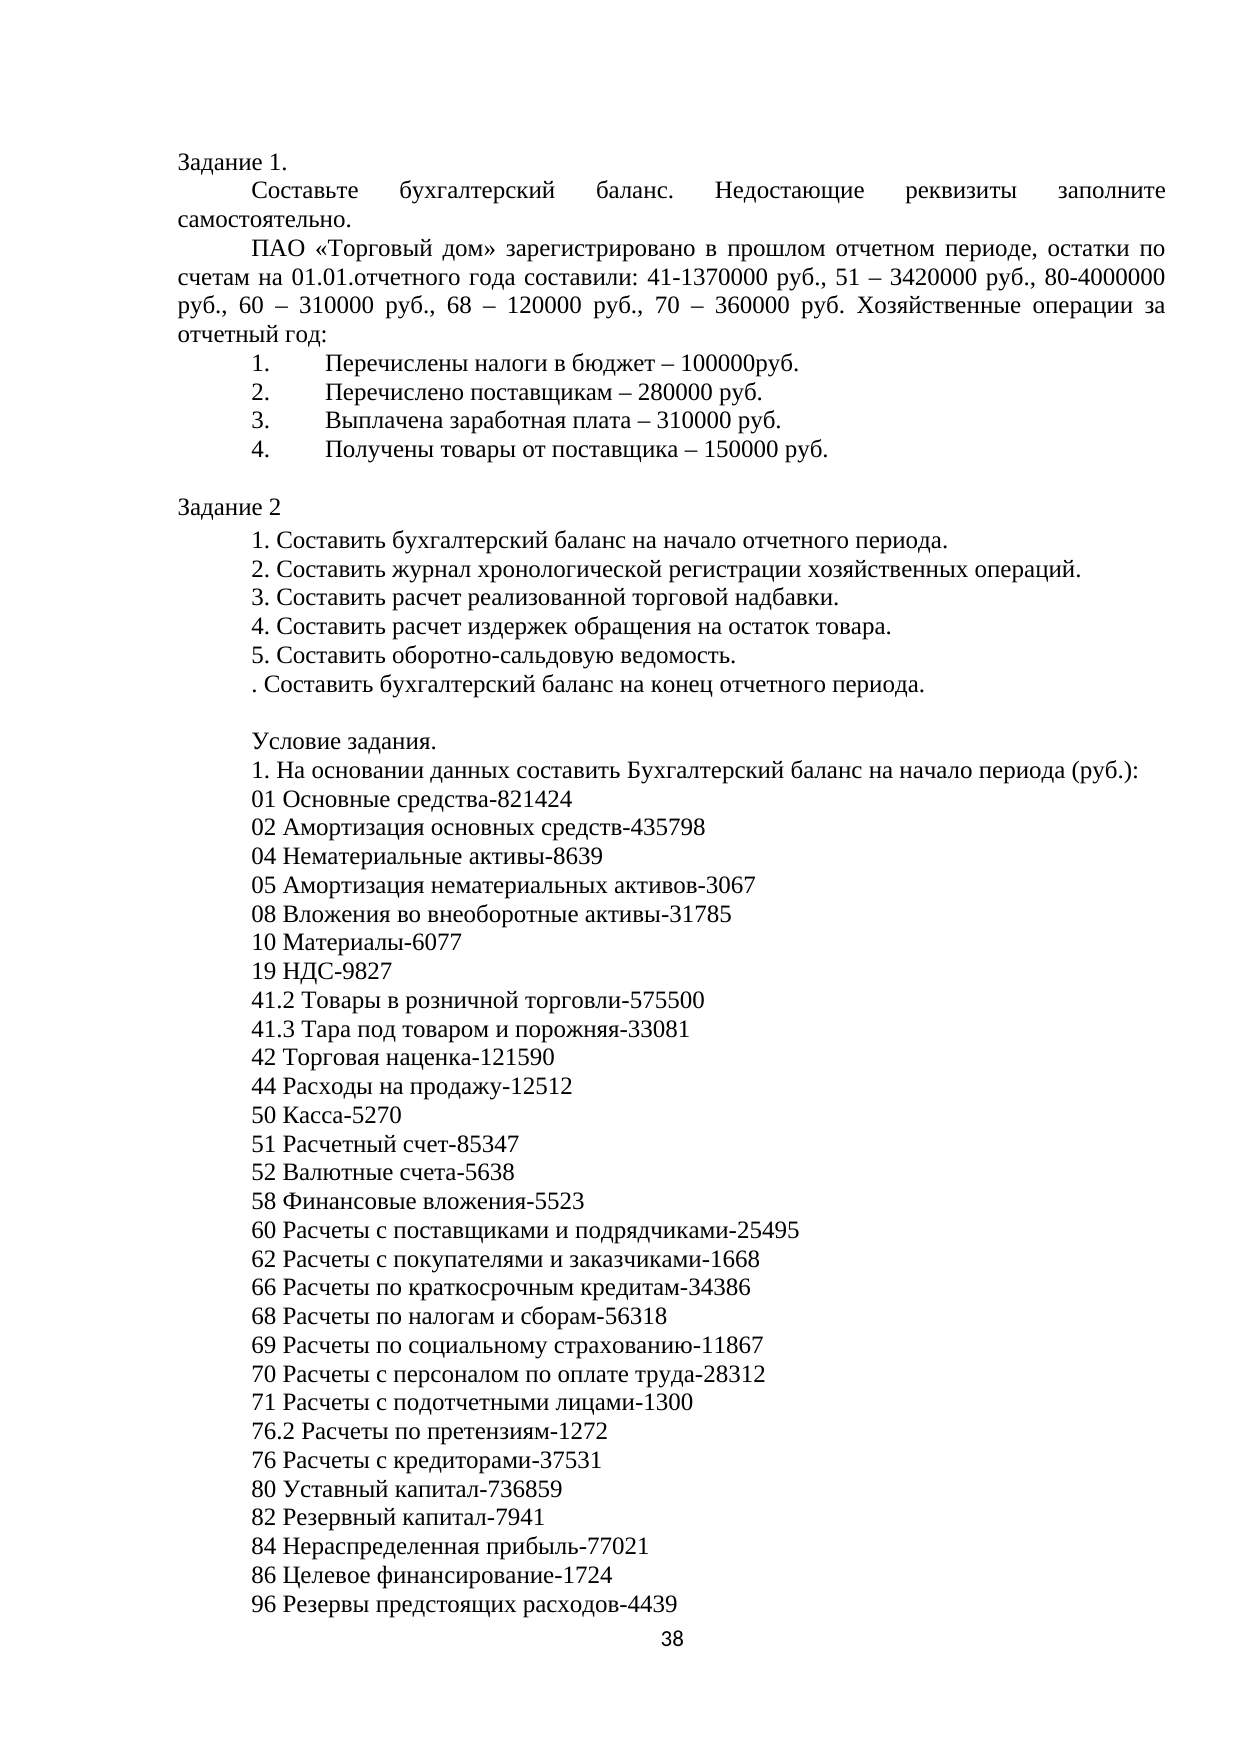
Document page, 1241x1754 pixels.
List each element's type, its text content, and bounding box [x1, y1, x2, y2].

text 44 Расходы на продажу-12512 [177, 1071, 1167, 1100]
text 60 Расчеты с поставщиками и подрядчиками-25495 [177, 1215, 1167, 1244]
text 1. Составить бухгалтерский баланс на начало отчетного периода. [177, 525, 1167, 554]
text 76 Расчеты с кредиторами-37531 [177, 1445, 1167, 1474]
text 68 Расчеты по налогам и сборам-56318 [177, 1301, 1167, 1330]
text 1. На основании данных составить Бухгалтерский баланс на начало периода (руб.): [177, 755, 1167, 784]
text 51 Расчетный счет-85347 [177, 1129, 1167, 1157]
text 41.2 Товары в розничной торговли-575500 [177, 985, 1167, 1014]
text 52 Валютные счета-5638 [177, 1157, 1167, 1186]
text 02 Амортизация основных средств-435798 [177, 812, 1167, 841]
text 01 Основные средства-821424 [177, 784, 1167, 812]
text Составьте бухгалтерский баланс. Недостающие реквизиты заполните самостоятельно. [177, 176, 1167, 233]
text 42 Торговая наценка-121590 [177, 1042, 1167, 1071]
text 69 Расчеты по социальному страхованию-11867 [177, 1330, 1167, 1359]
text 05 Амортизация нематериальных активов-3067 [177, 870, 1167, 899]
text 3. Составить расчет реализованной торговой надбавки. [177, 582, 1167, 611]
text ПАО «Торговый дом» зарегистрировано в прошлом отчетном периоде, остатки по счетам на 01.01.отчетного года составили: 41-1370000 руб., 51 – 3420000 руб., 80-4000000 руб., 60 – 310000 руб., 68 – 120000 руб., 70 – 360000 руб. Хозяйственные операции за отчетный год: [177, 233, 1167, 348]
text 08 Вложения во внеоборотные активы-31785 [177, 899, 1167, 927]
list Получены товары от поставщика – 150000 руб. [177, 434, 1167, 463]
text 84 Нераспределенная прибыль-77021 [177, 1531, 1167, 1560]
text 19 НДС-9827 [177, 956, 1167, 985]
text 66 Расчеты по краткосрочным кредитам-34386 [177, 1272, 1167, 1301]
text 5. Составить оборотно-сальдовую ведомость. [177, 640, 1167, 669]
list Перечислено поставщикам – 280000 руб. [177, 377, 1167, 406]
text 82 Резервный капитал-7941 [177, 1502, 1167, 1531]
text . Составить бухгалтерский баланс на конец отчетного периода. [177, 669, 1167, 697]
text 86 Целевое финансирование-1724 [177, 1560, 1167, 1589]
text 80 Уставный капитал-736859 [177, 1474, 1167, 1502]
text Задание 2 [177, 492, 1167, 521]
list Перечислены налоги в бюджет – 100000руб. [177, 348, 1167, 377]
text 4. Составить расчет издержек обращения на остаток товара. [177, 611, 1167, 640]
text Условие задания. [177, 726, 1167, 755]
text 76.2 Расчеты по претензиям-1272 [177, 1416, 1167, 1445]
text 96 Резервы предстоящих расходов-4439 [177, 1589, 1167, 1617]
text 04 Нематериальные активы-8639 [177, 841, 1167, 870]
text 71 Расчеты с подотчетными лицами-1300 [177, 1387, 1167, 1416]
text 62 Расчеты с покупателями и заказчиками-1668 [177, 1244, 1167, 1272]
text Задание 1. [177, 147, 1167, 176]
text 2. Составить журнал хронологической регистрации хозяйственных операций. [177, 554, 1167, 582]
text 10 Материалы-6077 [177, 927, 1167, 956]
text 70 Расчеты с персоналом по оплате труда-28312 [177, 1359, 1167, 1387]
list Выплачена заработная плата – 310000 руб. [177, 406, 1167, 434]
text 58 Финансовые вложения-5523 [177, 1186, 1167, 1215]
text 50 Касса-5270 [177, 1100, 1167, 1129]
text 41.3 Тара под товаром и порожняя-33081 [177, 1014, 1167, 1042]
